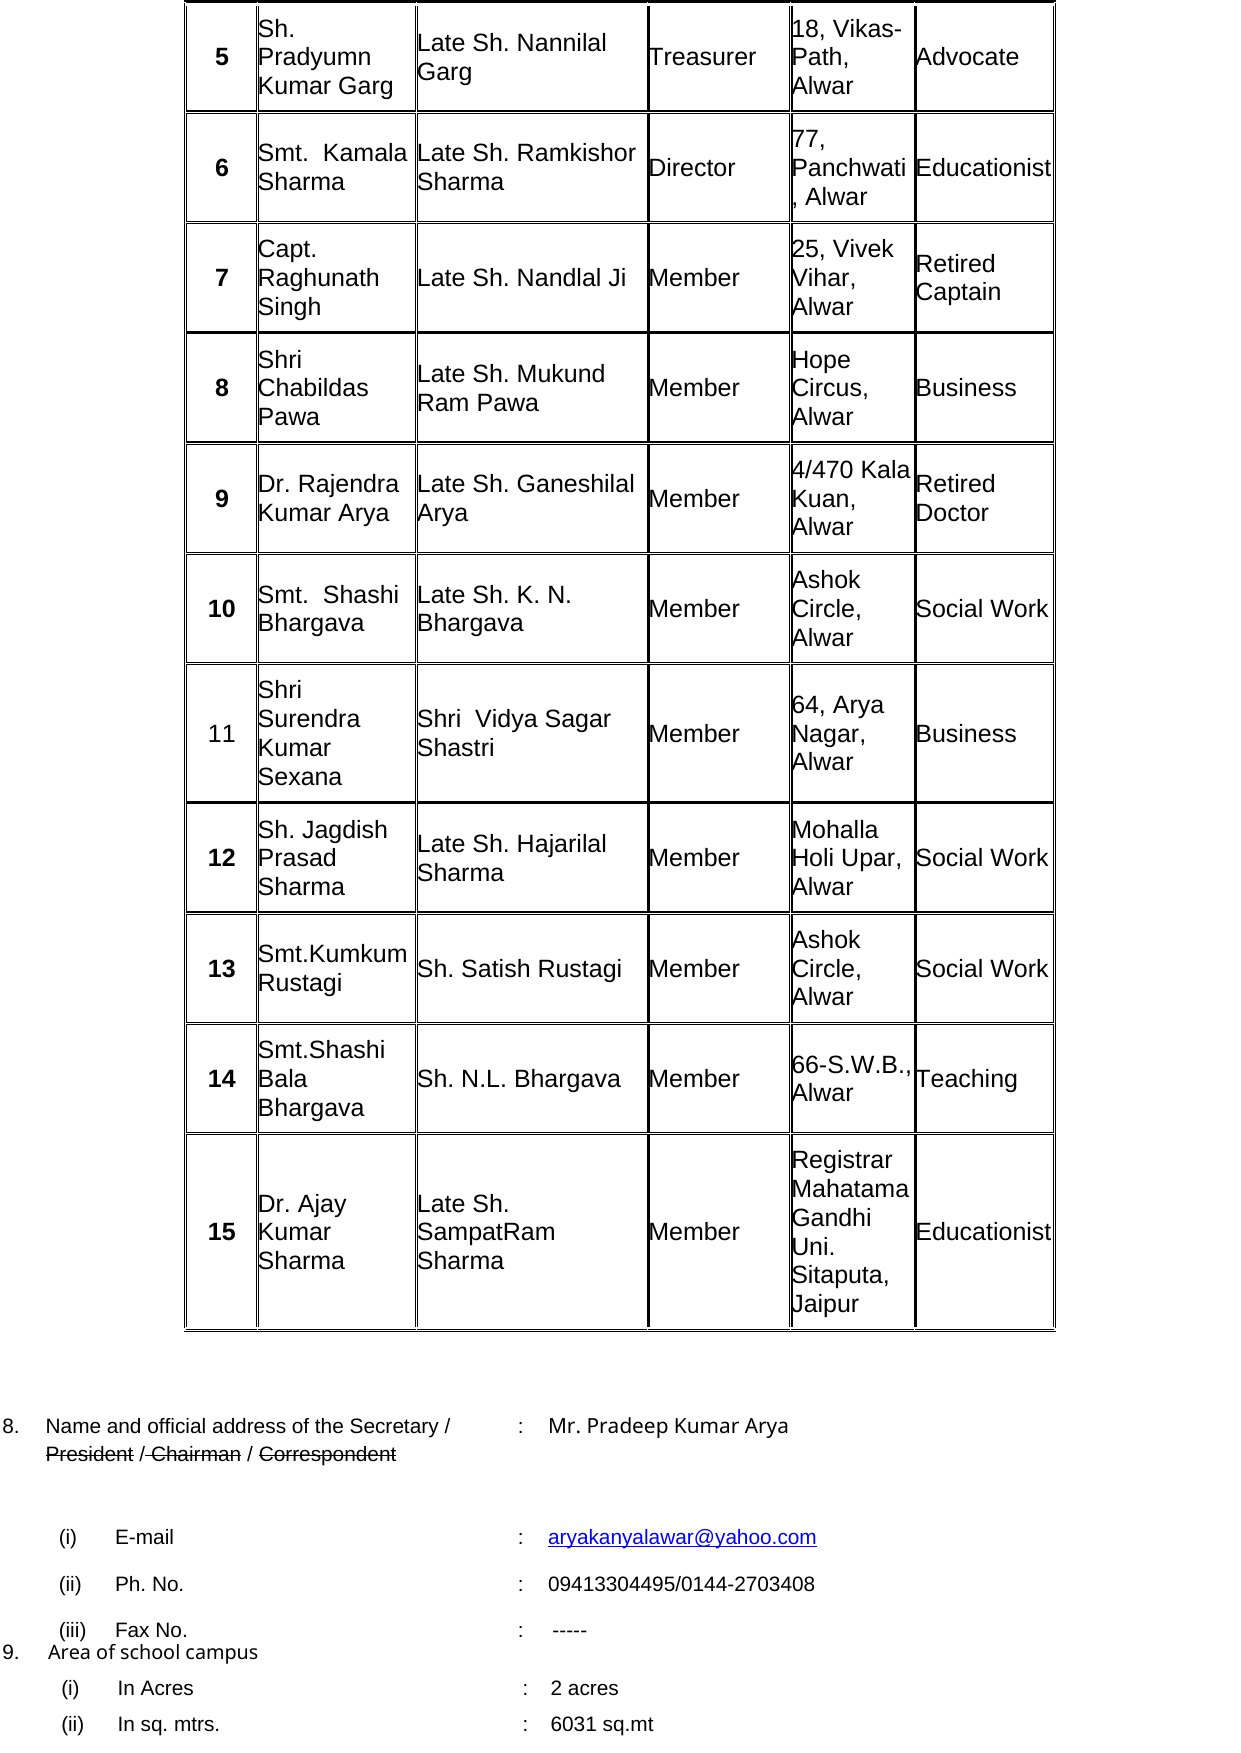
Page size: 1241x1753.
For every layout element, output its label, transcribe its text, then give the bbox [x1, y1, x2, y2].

table_cell 6 [187, 114, 256, 221]
table_cell Advocate [915, 3, 1054, 110]
text 8. Name and official address of the Secretary / : Mr. Pradeep Kumar Arya [2, 1414, 1240, 1438]
table_cell 25, Vivek Vihar, Alwar [793, 224, 914, 331]
table_cell Late Sh. Hajarilal Sharma [418, 804, 647, 911]
table_cell Late Sh. Nandlal Ji [418, 224, 647, 331]
table_cell Business [917, 334, 1053, 441]
table_cell Sh. Satish Rustagi [418, 915, 647, 1022]
text President / Chairman / Correspondent [2, 1444, 1240, 1468]
table_cell 8 [187, 334, 256, 441]
text (i) In Acres : 2 acres [2, 1676, 1240, 1700]
table_cell Smt.Shashi Bala Bhargava [259, 1025, 415, 1132]
table_cell Member [650, 224, 789, 331]
table_cell 18, Vikas- Path, Alwar [791, 2, 915, 110]
table_cell Late Sh. Ganeshilal Arya [418, 445, 647, 552]
table_cell Dr. Rajendra Kumar Arya [259, 445, 415, 552]
table_cell Mohalla Holi Upar, Alwar [793, 804, 914, 911]
table_cell 10 [187, 555, 256, 662]
table_cell Ashok Circle, Alwar [793, 915, 914, 1022]
table_cell Sh. N.L. Bhargava [418, 1025, 647, 1132]
table_cell 13 [187, 915, 256, 1022]
table_cell Teaching [917, 1025, 1053, 1132]
table_cell 66-S.W.B., Alwar [793, 1025, 914, 1132]
table_cell 5 [186, 3, 257, 110]
table_cell Late Sh. Ramkishor Sharma [418, 114, 647, 221]
table_cell Treasurer [648, 2, 791, 110]
table_cell Late Sh. Nannilal Garg [417, 2, 648, 110]
table_cell Dr. Ajay Kumar Sharma [258, 1135, 417, 1328]
text (i) E-mail : aryakanyalawar@yahoo.com [2, 1525, 1240, 1549]
table_cell Late Sh. K. N. Bhargava [418, 555, 647, 662]
table_cell Member [650, 1025, 789, 1132]
text (ii) Ph. No. : 09413304495/0144-2703408 [2, 1572, 1240, 1596]
table_cell Smt. Kamala Sharma [259, 114, 415, 221]
table_cell 11 [187, 665, 256, 801]
table_cell 64, Arya Nagar, Alwar [793, 665, 914, 801]
table_cell Social Work [917, 804, 1053, 911]
table_cell Educationist [915, 1135, 1054, 1328]
text 9. Area of school campus [2, 1642, 1240, 1664]
table_cell Retired Doctor [917, 445, 1053, 552]
table_cell Director [650, 114, 789, 221]
table_cell Shri Chabildas Pawa [259, 334, 415, 441]
table_cell Member [650, 445, 789, 552]
table_cell Member [650, 334, 789, 441]
table_cell Registrar Mahatama Gandhi Uni. Sitaputa, Jaipur [791, 1135, 915, 1328]
table_cell Retired Captain [917, 224, 1053, 331]
table_cell Social Work [917, 915, 1053, 1022]
table_cell 4/470 Kala Kuan, Alwar [793, 445, 914, 552]
table_cell Hope Circus, Alwar [793, 334, 914, 441]
table_cell 7 [187, 224, 256, 331]
table_cell Smt.Kumkum Rustagi [259, 915, 415, 1022]
table_cell Late Sh. Mukund Ram Pawa [418, 334, 647, 441]
table_cell 9 [187, 445, 256, 552]
table_cell Smt. Shashi Bhargava [259, 555, 415, 662]
table_cell Business [917, 665, 1053, 801]
text (ii) In sq. mtrs. : 6031 sq.mt [2, 1712, 1240, 1736]
table_cell Shri Surendra Kumar Sexana [259, 665, 415, 801]
table_cell 15 [186, 1135, 257, 1328]
table_cell Shri Vidya Sagar Shastri [418, 665, 647, 801]
table_cell Sh. Pradyumn Kumar Garg [258, 3, 417, 110]
table_cell Member [650, 804, 789, 911]
table_cell 77, Panchwati , Alwar [793, 114, 914, 221]
text (iii) Fax No. : ----- [2, 1618, 1240, 1642]
table_cell Member [650, 665, 789, 801]
table_cell Ashok Circle, Alwar [793, 555, 914, 662]
table_cell Member [650, 915, 789, 1022]
table_cell Social Work [917, 555, 1053, 662]
table_cell Member [648, 1132, 791, 1328]
table_cell Sh. Jagdish Prasad Sharma [259, 804, 415, 911]
table_cell Late Sh. SampatRam Sharma [417, 1135, 648, 1328]
table_cell Member [650, 555, 789, 662]
table_cell Educationist [917, 114, 1053, 221]
table_cell 14 [187, 1025, 256, 1132]
table_cell 12 [187, 804, 256, 911]
table_cell Capt. Raghunath Singh [259, 224, 415, 331]
